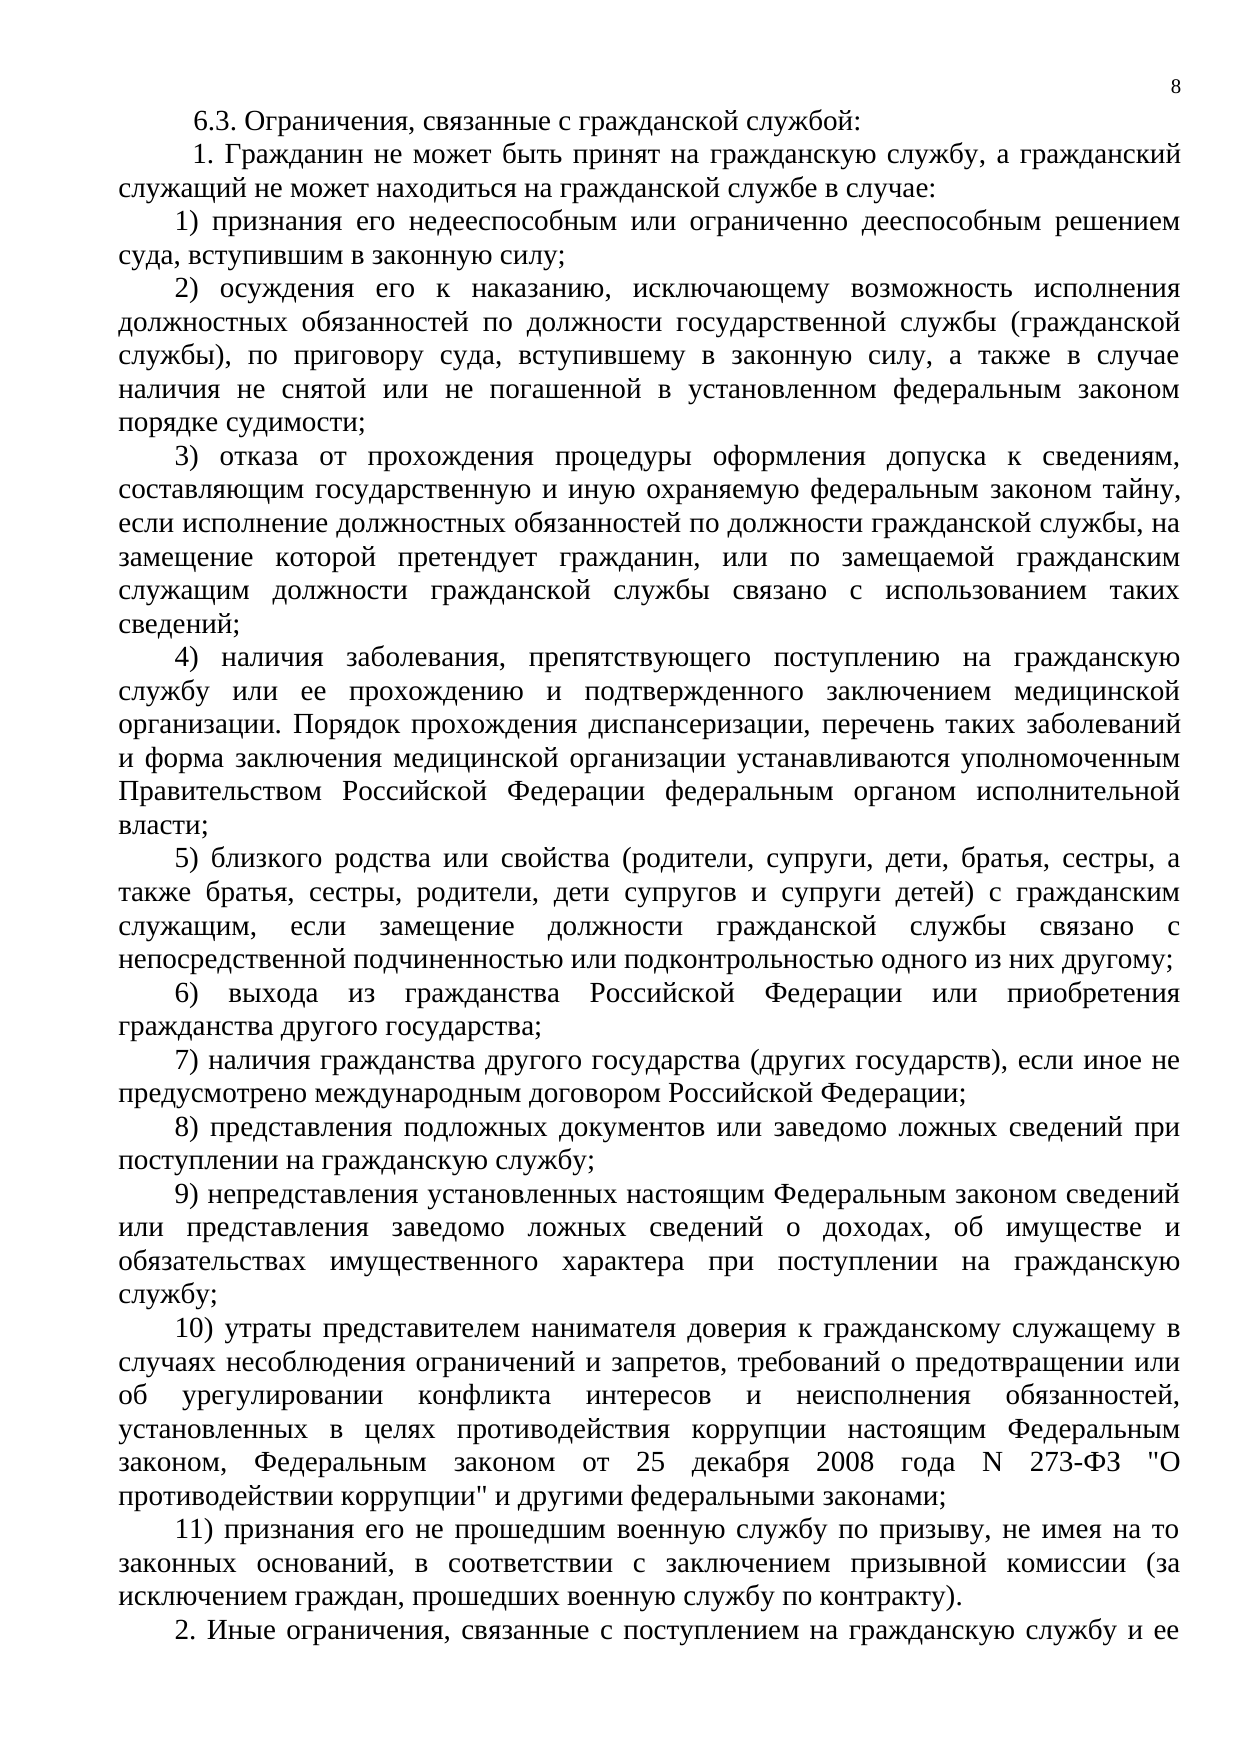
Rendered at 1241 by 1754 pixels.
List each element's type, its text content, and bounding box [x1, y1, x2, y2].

text 6.3. Ограничения, связанные с гражданской службой: [193, 103, 1181, 136]
text 11) признания его не прошедшим военную службу по призыву, не имея на то законных оснований, в соответствии с заключением призывной комиссии (за исключением граждан, прошедших военную службу по контракту). [118, 1511, 1181, 1612]
text 7) наличия гражданства другого государства (других государств), если иное не предусмотрено международным договором Российской Федерации; [118, 1042, 1181, 1109]
text 2) осуждения его к наказанию, исключающему возможность исполнения должностных обязанностей по должности государственной службы (гражданской службы), по приговору суда, вступившему в законную силу, а также в случае наличия не снятой или не погашенной в установленном федеральным законом порядке судимости; [118, 270, 1181, 438]
text 6) выхода из гражданства Российской Федерации или приобретения гражданства другого государства; [118, 975, 1181, 1042]
text 8) представления подложных документов или заведомо ложных сведений при поступлении на гражданскую службу; [118, 1109, 1181, 1176]
text 5) близкого родства или свойства (родители, супруги, дети, братья, сестры, а также братья, сестры, родители, дети супругов и супруги детей) с гражданским служащим, если замещение должности гражданской службы связано с непосредственной подчиненностью или подконтрольностью одного из них другому; [118, 841, 1181, 975]
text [118, 1612, 1181, 1646]
text 9) непредставления установленных настоящим Федеральным законом сведений или представления заведомо ложных сведений о доходах, об имуществе и обязательствах имущественного характера при поступлении на гражданскую службу; [118, 1176, 1181, 1310]
text 3) отказа от прохождения процедуры оформления допуска к сведениям, составляющим государственную и иную охраняемую федеральным законом тайну, если исполнение должностных обязанностей по должности гражданской службы, на замещение которой претендует гражданин, или по замещаемой гражданским служащим должности гражданской службы связано с использованием таких сведений; [118, 438, 1181, 639]
text 1. Гражданин не может быть принят на гражданскую службу, а гражданский служащий не может находиться на гражданской службе в случае: [118, 136, 1181, 203]
text 4) наличия заболевания, препятствующего поступлению на гражданскую службу или ее прохождению и подтвержденного заключением медицинской организации. Порядок прохождения диспансеризации, перечень таких заболеваний и форма заключения медицинской организации устанавливаются уполномоченным Правительством Российской Федерации федеральным органом исполнительной власти; [118, 639, 1181, 841]
text 10) утраты представителем нанимателя доверия к гражданскому служащему в случаях несоблюдения ограничений и запретов, требований о предотвращении или об урегулировании конфликта интересов и неисполнения обязанностей, установленных в целях противодействия коррупции настоящим Федеральным законом, Федеральным законом от 25 декабря 2008 года N 273-ФЗ "О противодействии коррупции" и другими федеральными законами; [118, 1310, 1181, 1511]
text 1) признания его недееспособным или ограниченно дееспособным решением суда, вступившим в законную силу; [118, 203, 1181, 270]
